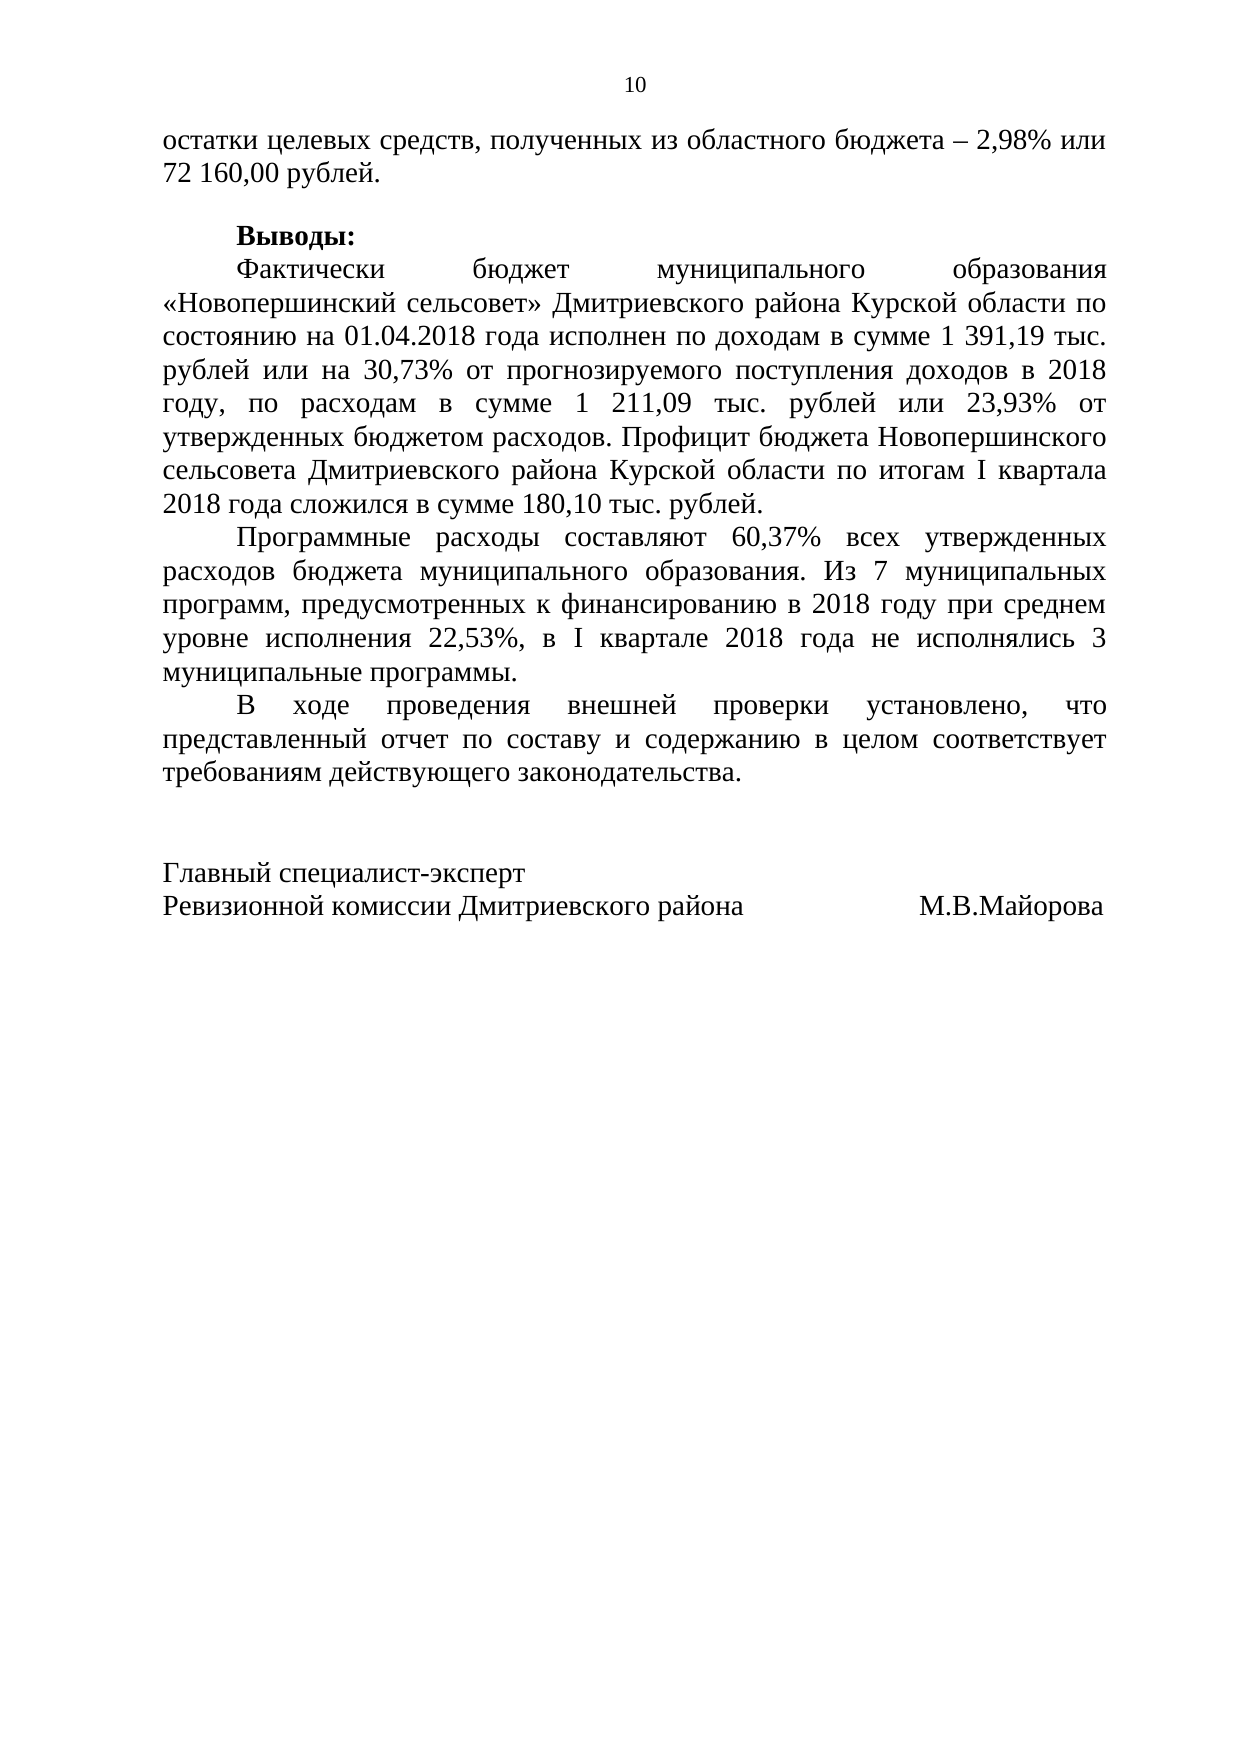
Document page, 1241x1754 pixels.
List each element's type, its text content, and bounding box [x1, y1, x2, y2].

text Фактически бюджет муниципального образования «Новопершинский сельсовет» Дмитриевского района Курской области по состоянию на 01.04.2018 года исполнен по доходам в сумме 1 391,19 тыс. рублей или на 30,73% от прогнозируемого поступления доходов в 2018 году, по расходам в сумме 1 211,09 тыс. рублей или 23,93% от утвержденных бюджетом расходов. Профицит бюджета Новопершинского сельсовета Дмитриевского района Курской области по итогам I квартала 2018 года сложился в сумме 180,10 тыс. рублей. [162, 251, 1107, 519]
text Главный специалист-эксперт [162, 855, 1107, 888]
text В ходе проведения внешней проверки установлено, что представленный отчет по составу и содержанию в целом соответствует требованиям действующего законодательства. [162, 687, 1107, 788]
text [162, 122, 1107, 189]
text Выводы: [162, 218, 1107, 251]
text Программные расходы составляют 60,37% всех утвержденных расходов бюджета муниципального образования. Из 7 муниципальных программ, предусмотренных к финансированию в 2018 году при среднем уровне исполнения 22,53%, в I квартале 2018 года не исполнялись 3 муниципальные программы. [162, 519, 1107, 687]
text Ревизионной комиссии Дмитриевского района М.В.Майорова [162, 888, 1107, 922]
